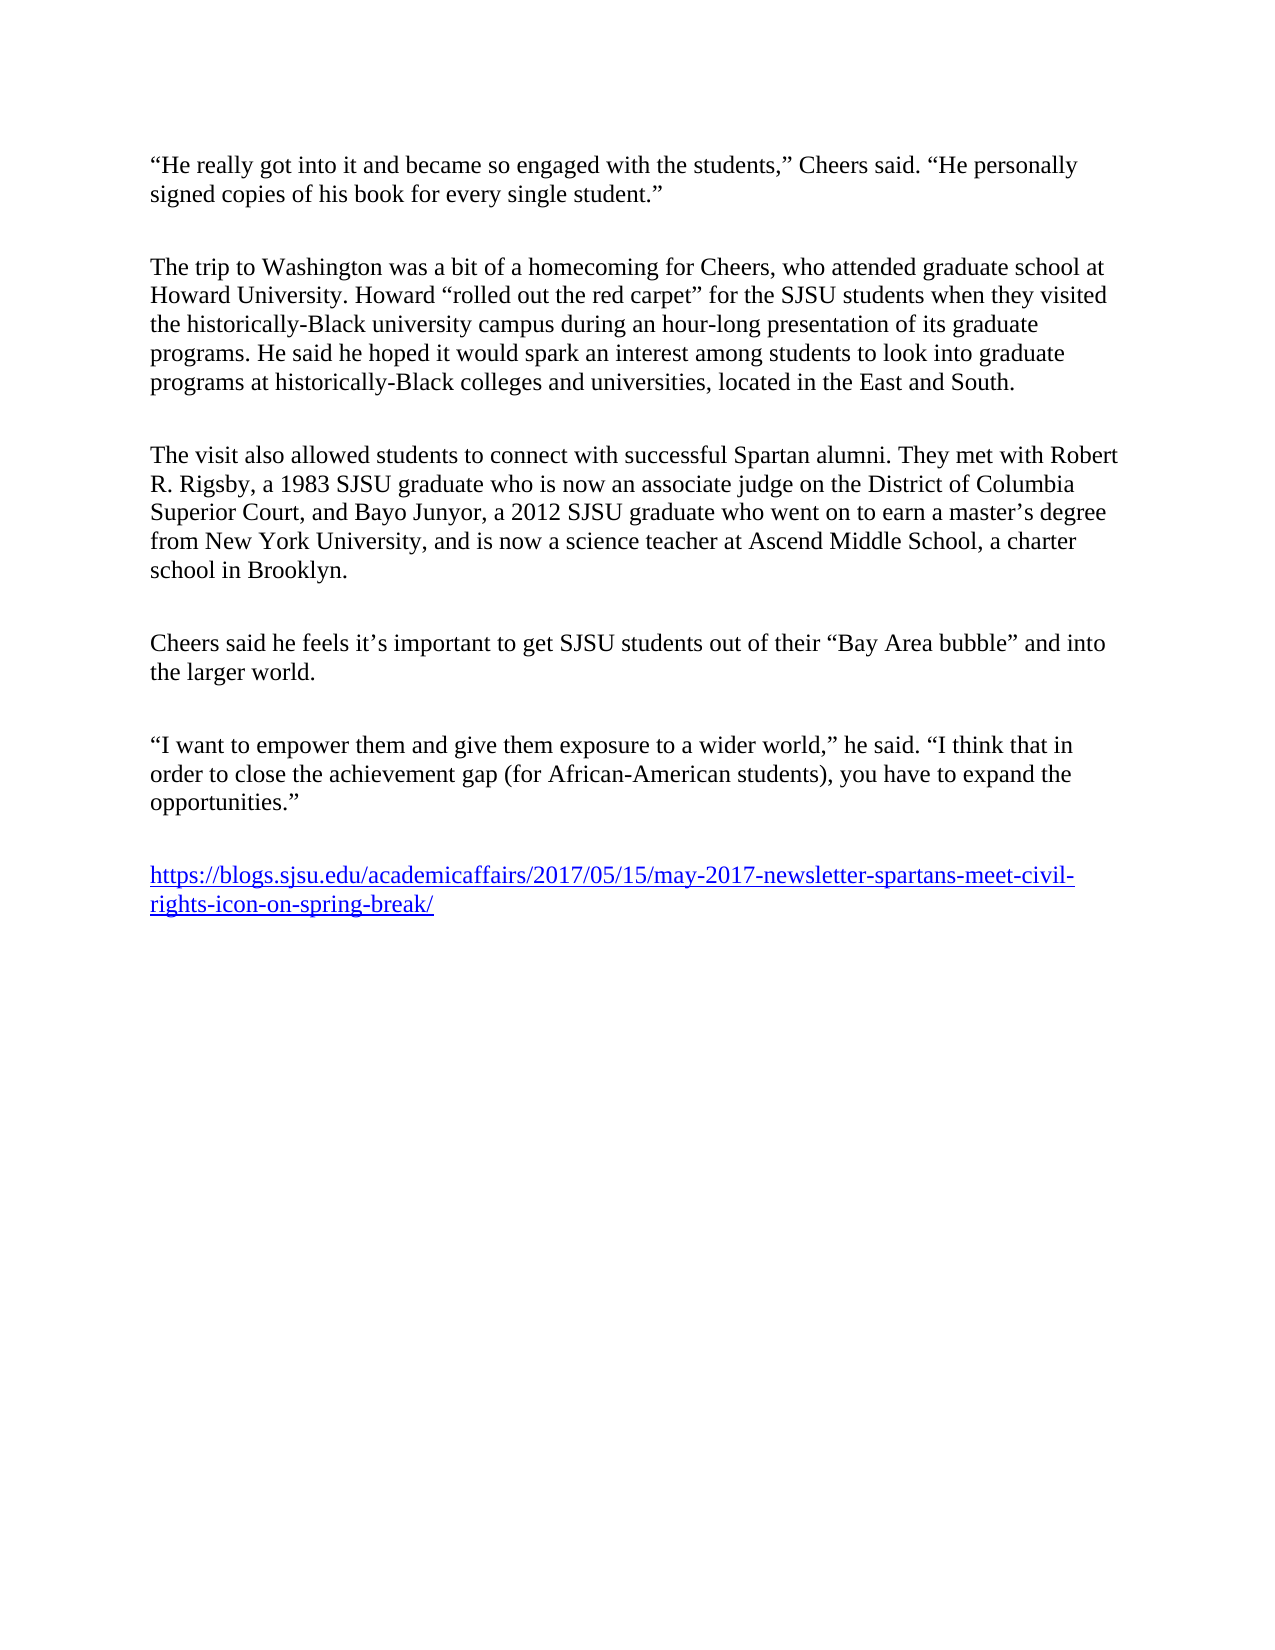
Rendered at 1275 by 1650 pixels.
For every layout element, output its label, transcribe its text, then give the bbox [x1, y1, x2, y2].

text The trip to Washington was a bit of a homecoming for Cheers, who attended graduate school at Howard University. Howard “rolled out the red carpet” for the SJSU students when they visited the historically-Black university campus during an hour-long presentation of its graduate programs. He said he hoped it would spark an interest among students to look into graduate programs at historically-Black colleges and universities, located in the East and South. [150, 252, 1125, 396]
text Cheers said he feels it’s important to get SJSU students out of their “Bay Area bubble” and into the larger world. [150, 628, 1125, 686]
text The visit also allowed students to connect with successful Spartan alumni. They met with Robert R. Rigsby, a 1983 SJSU graduate who is now an associate judge on the District of Columbia Superior Court, and Bayo Junyor, a 2012 SJSU graduate who went on to earn a master’s degree from New York University, and is now a science teacher at Ascend Middle School, a charter school in Brooklyn. [150, 440, 1125, 584]
text https://blogs.sjsu.edu/academicaffairs/2017/05/15/may-2017-newsletter-spartans-meet-civil-rights-icon-on-spring-break/ [150, 861, 1125, 918]
text “I want to empower them and give them exposure to a wider world,” he said. “I think that in order to close the achievement gap (for African-American students), you have to expand the opportunities.” [150, 730, 1125, 816]
text “He really got into it and became so engaged with the students,” Cheers said. “He personally signed copies of his book for every single student.” [150, 150, 1125, 207]
